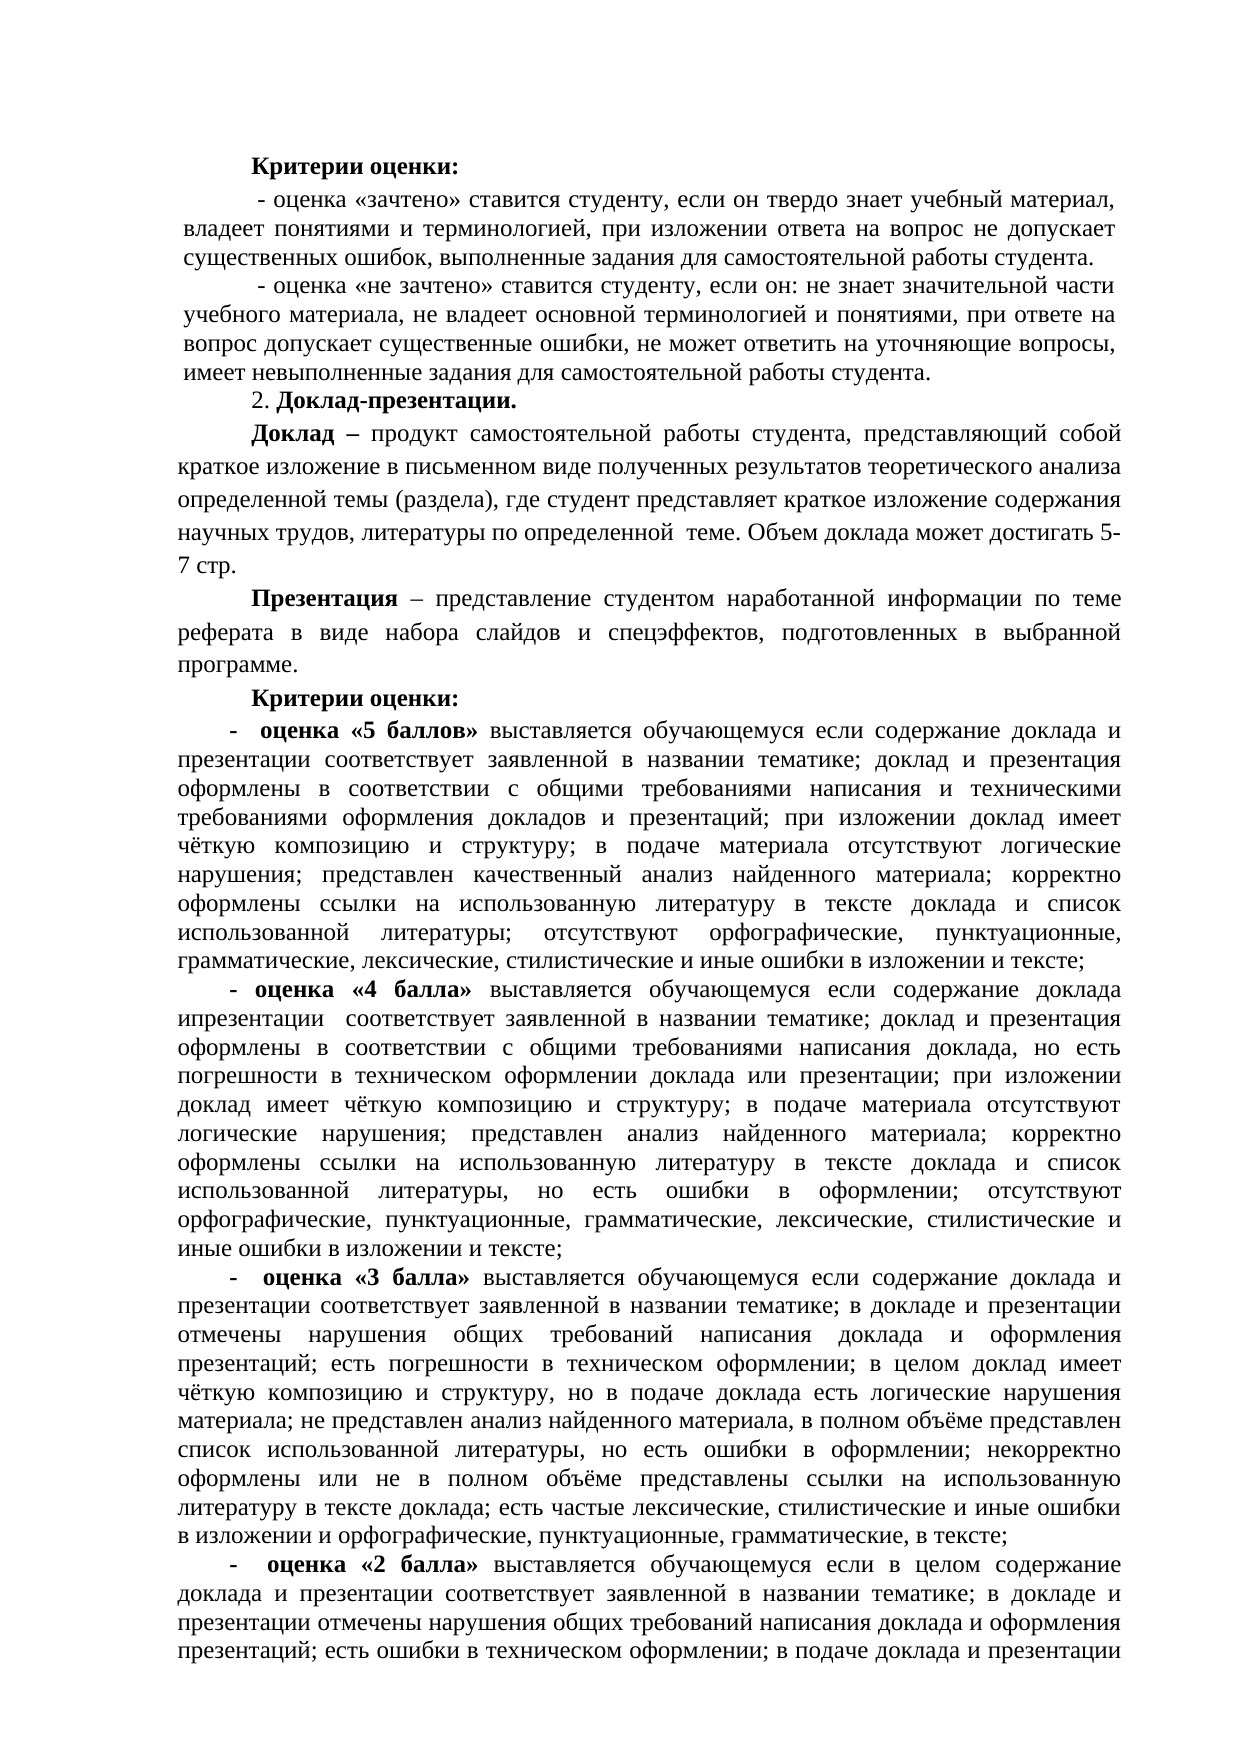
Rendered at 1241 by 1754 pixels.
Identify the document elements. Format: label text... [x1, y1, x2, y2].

list Критерии оценки: [177, 683, 1122, 711]
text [177, 1549, 1122, 1664]
list Доклад – продукт самостоятельной работы студента, представляющий собой краткое изложение в письменном виде полученных результатов теоретического анализа определенной темы (раздела), где студент представляет краткое изложение содержания научных трудов, литературы по определенной теме. Объем доклада может достигать 5-7 стр. [177, 418, 1122, 579]
text 2. Доклад-презентации. [177, 385, 1122, 414]
text - оценка «не зачтено» ставится студенту, если он: не знает значительной части учебного материала, не владеет основной терминологией и понятиями, при ответе на вопрос допускает существенные ошибки, не может ответить на уточняющие вопросы, имеет невыполненные задания для самостоятельной работы студента. [183, 270, 1116, 385]
text Критерии оценки: [177, 151, 1122, 180]
text - оценка «4 балла» выставляется обучающемуся если содержание доклада ипрезентации соответствует заявленной в названии тематике; доклад и презентация оформлены в соответствии с общими требованиями написания доклада, но есть погрешности в техническом оформлении доклада или презентации; при изложении доклад имеет чёткую композицию и структуру; в подаче материала отсутствуют логические нарушения; представлен анализ найденного материала; корректно оформлены ссылки на использованную литературу в тексте доклада и список использованной литературы, но есть ошибки в оформлении; отсутствуют орфографические, пунктуационные, грамматические, лексические, стилистические и иные ошибки в изложении и тексте; [177, 974, 1122, 1262]
list Презентация – представление студентом наработанной информации по теме реферата в виде набора слайдов и спецэффектов, подготовленных в выбранной программе. [177, 583, 1122, 678]
text - оценка «5 баллов» выставляется обучающемуся если содержание доклада и презентации соответствует заявленной в названии тематике; доклад и презентация оформлены в соответствии с общими требованиями написания и техническими требованиями оформления докладов и презентаций; при изложении доклад имеет чёткую композицию и структуру; в подаче материала отсутствуют логические нарушения; представлен качественный анализ найденного материала; корректно оформлены ссылки на использованную литературу в тексте доклада и список использованной литературы; отсутствуют орфографические, пунктуационные, грамматические, лексические, стилистические и иные ошибки в изложении и тексте; [177, 716, 1122, 974]
text - оценка «3 балла» выставляется обучающемуся если содержание доклада и презентации соответствует заявленной в названии тематике; в докладе и презентации отмечены нарушения общих требований написания доклада и оформления презентаций; есть погрешности в техническом оформлении; в целом доклад имеет чёткую композицию и структуру, но в подаче доклада есть логические нарушения материала; не представлен анализ найденного материала, в полном объёме представлен список использованной литературы, но есть ошибки в оформлении; некорректно оформлены или не в полном объёме представлены ссылки на использованную литературу в тексте доклада; есть частые лексические, стилистические и иные ошибки в изложении и орфографические, пунктуационные, грамматические, в тексте; [177, 1262, 1122, 1549]
text - оценка «зачтено» ставится студенту, если он твердо знает учебный материал, владеет понятиями и терминологией, при изложении ответа на вопрос не допускает существенных ошибок, выполненные задания для самостоятельной работы студента. [183, 184, 1116, 270]
